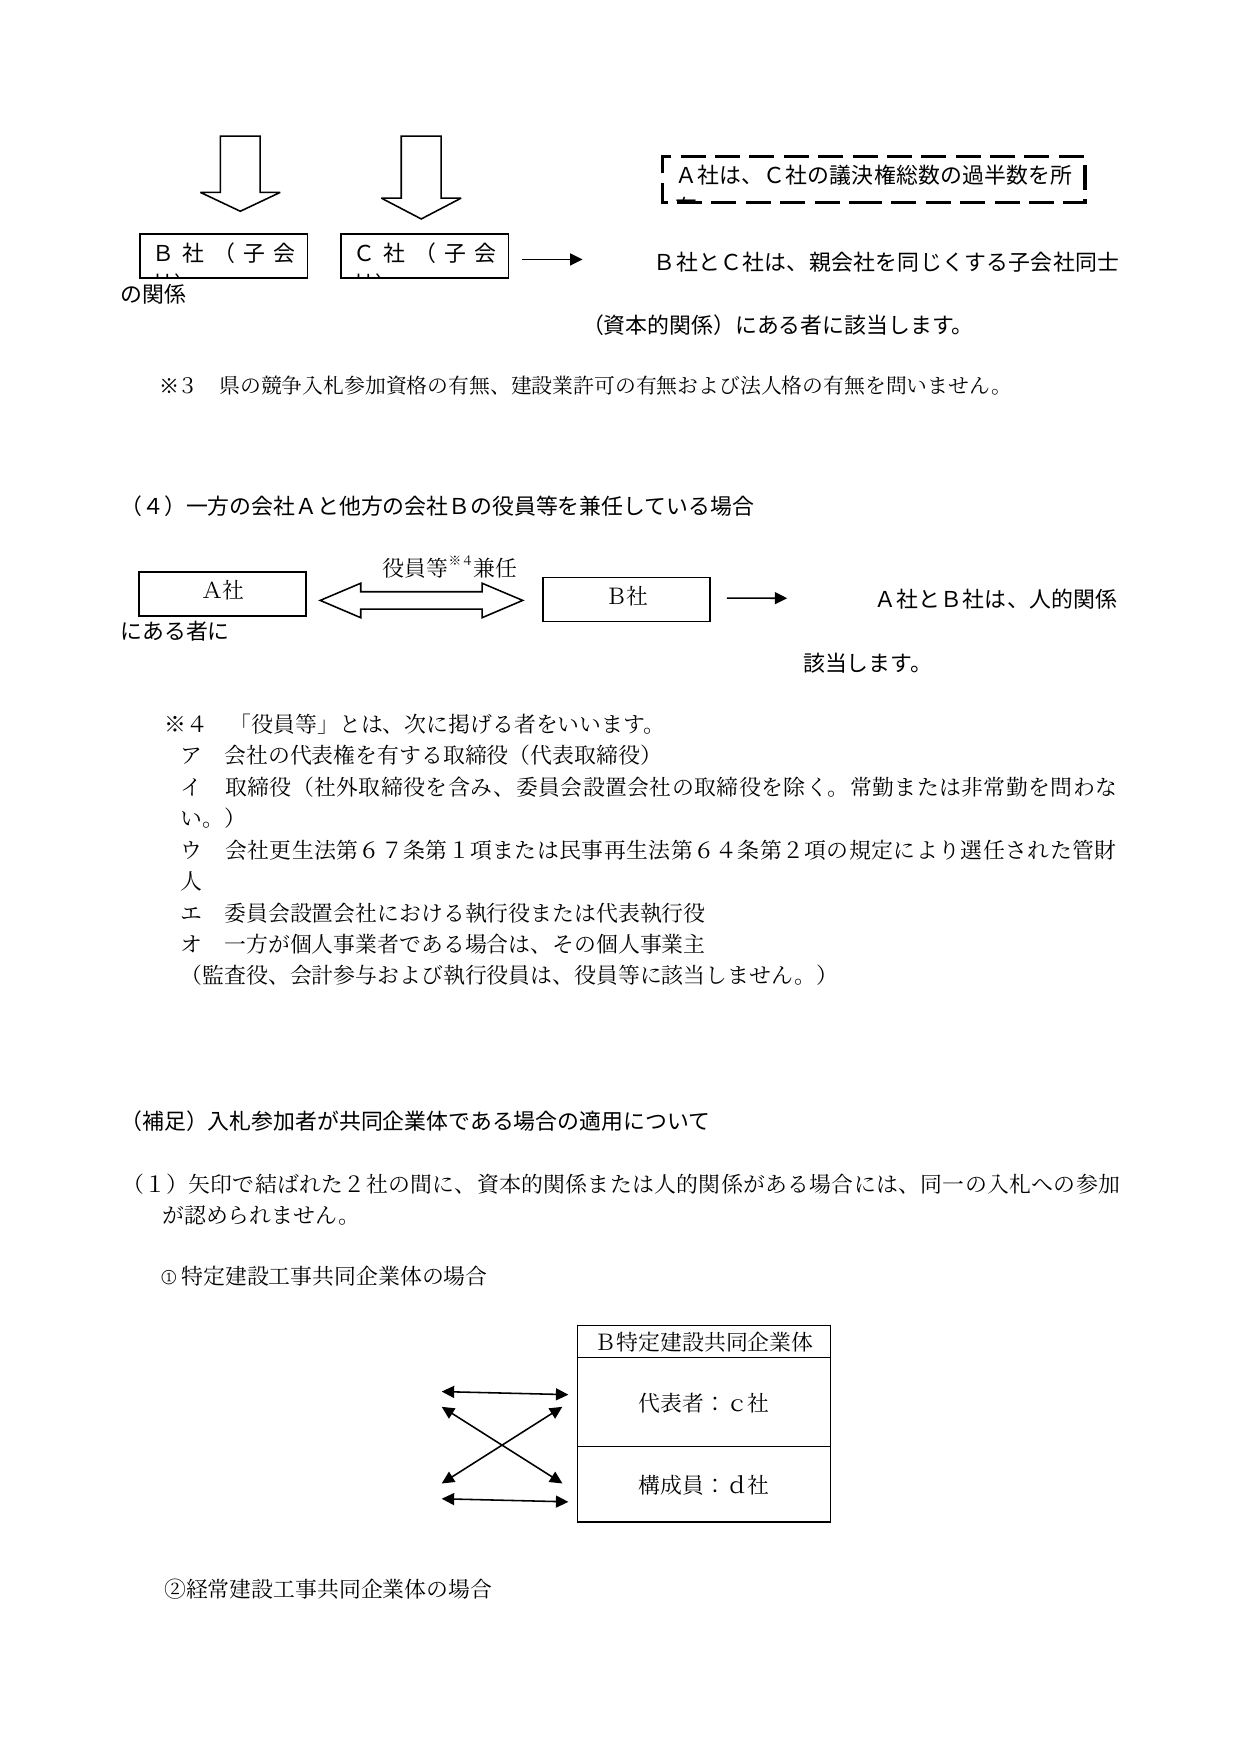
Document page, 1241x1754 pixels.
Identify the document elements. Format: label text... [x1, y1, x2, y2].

text （補足）入札参加者が共同企業体である場合の適用について [120, 1104, 1120, 1136]
text ※３ 県の競争入札参加資格の有無、建設業許可の有無および法人格の有無を問いません。 [160, 370, 1120, 400]
text Ｂ社とＣ社は、親会社を同じくする子会社同士の関係 [120, 245, 1120, 308]
text ※４ 「役員等」とは、次に掲げる者をいいます。 [120, 707, 1120, 738]
text （資本的関係）にある者に該当します。 [120, 308, 1120, 340]
text （４）一方の会社Ａと他方の会社Ｂの役員等を兼任している場合 [120, 489, 1120, 521]
text （１）矢印で結ばれた２社の間に、資本的関係または人的関係がある場合には、同一の入札への参加が認められません。 [122, 1167, 1120, 1230]
text オ 一方が個人事業者である場合は、その個人事業主 [180, 927, 1120, 959]
text 役員等※４兼任 [120, 551, 1120, 582]
text ア 会社の代表権を有する取締役（代表取締役） [180, 738, 1120, 770]
text （監査役、会計参与および執行役員は、役員等に該当しません。） [120, 959, 1120, 990]
text ②経常建設工事共同企業体の場合 [120, 1572, 1120, 1604]
table_header Ｂ特定建設共同企業体 [578, 1326, 830, 1357]
text ①特定建設工事共同企業体の場合 [160, 1259, 1120, 1291]
table_cell 代表者：ｃ社 [578, 1358, 830, 1446]
table_cell 構成員：ｄ社 [578, 1447, 830, 1521]
text ウ 会社更生法第６７条第１項または民事再生法第６４条第２項の規定により選任された管財人 [180, 833, 1120, 896]
text 該当します。 [120, 646, 1120, 677]
text イ 取締役（社外取締役を含み、委員会設置会社の取締役を除く。常勤または非常勤を問わない。） [180, 770, 1120, 833]
text Ａ社とＢ社は、人的関係にある者に [120, 582, 1120, 646]
text エ 委員会設置会社における執行役または代表執行役 [180, 896, 1120, 927]
